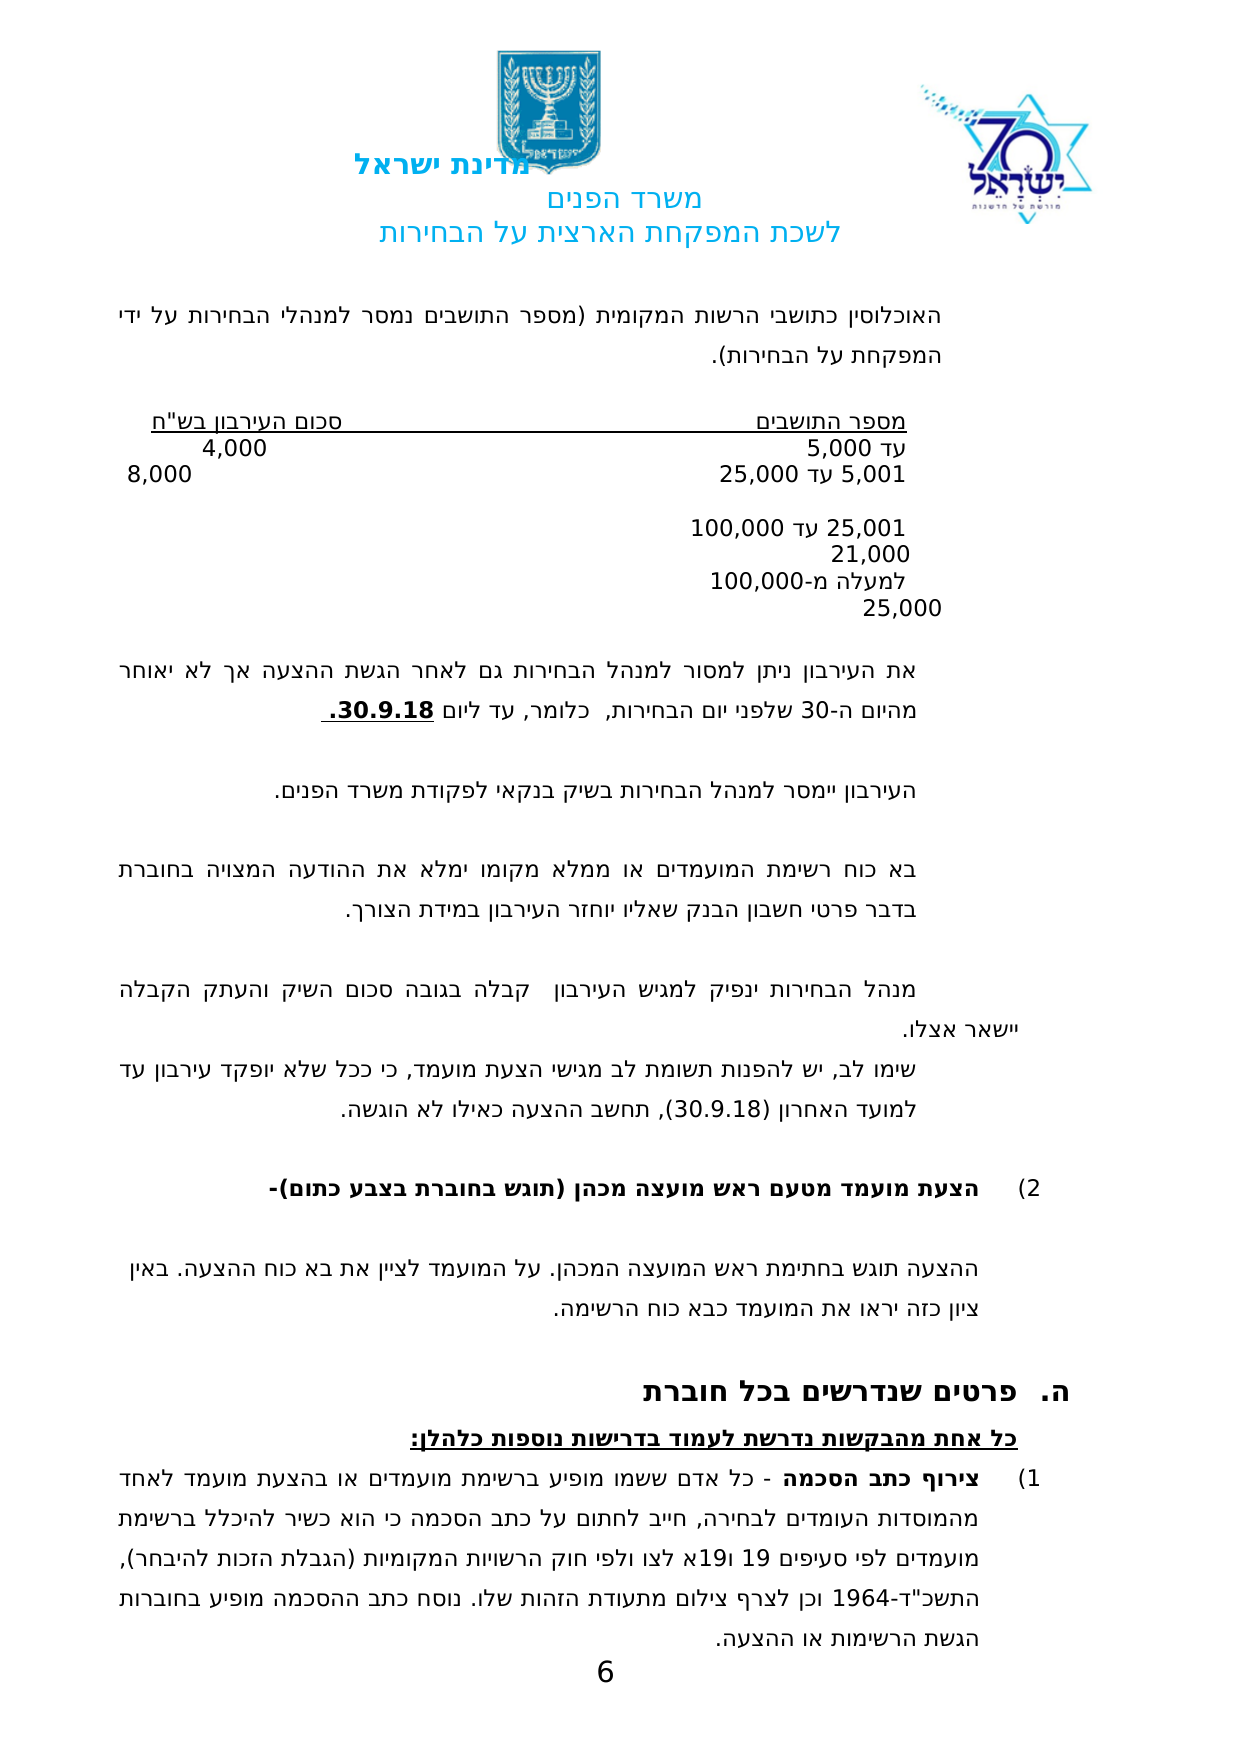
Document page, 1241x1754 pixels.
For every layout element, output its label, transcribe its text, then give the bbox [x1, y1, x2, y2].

text למעלה מ-100,000 25,000 [118, 568, 942, 622]
list צירוף כתב הסכמה - כל אדם ששמו מופיע ברשימת מועמדים או בהצעת מועמד לאחד מהמוסדות העומדים לבחירה, חייב לחתום על כתב הסכמה כי הוא כשיר להיכלל ברשימת מועמדים לפי סעיפים 19 ו19א לצו ולפי חוק הרשויות המקומיות (הגבלת הזכות להיבחר), התשכ"ד-1964 וכן לצרף צילום מתעודת הזהות שלו. נוסח כתב ההסכמה מופיע בחוברות הגשת הרשימות או ההצעה. [118, 1465, 1017, 1652]
text העירבון יימסר למנהל הבחירות בשיק בנקאי לפקודת משרד הפנים. [118, 777, 917, 804]
text מספר התושבים סכום העירבון בש"ח [118, 408, 906, 435]
list הצעת מועמד מטעם ראש מועצה מכהן (תוגש בחוברת בצבע כתום)- [118, 1176, 1017, 1202]
text מנהל הבחירות ינפיק למגיש העירבון קבלה בגובה סכום השיק והעתק הקבלה יישאר אצלו. [118, 976, 1019, 1043]
text עד 5,000 4,000 [118, 435, 908, 462]
text 5,001 עד 25,000 8,000 [118, 462, 909, 515]
text בא כוח רשימת המועמדים או ממלא מקומו ימלא את ההודעה המצויה בחוברת בדבר פרטי חשבון הבנק שאליו יוחזר העירבון במידת הצורך. [118, 857, 917, 923]
picture [863, 62, 1182, 224]
picture [492, 47, 605, 177]
subtitle פרטים שנדרשים בכל חוברת [118, 1374, 1055, 1408]
list ההצעה תוגש בחתימת ראש המועצה המכהן. על המועמד לציין את בא כוח ההצעה. באין ציון כזה יראו את המועמד כבא כוח הרשימה. [118, 1255, 980, 1322]
text שימו לב, יש להפנות תשומת לב מגישי הצעת מועמד, כי ככל שלא יופקד עירבון עד למועד האחרון (30.9.18), תחשב ההצעה כאילו לא הוגשה. [118, 1056, 917, 1123]
text 25,001 עד 100,000 21,000 [118, 515, 911, 568]
list כל אחת מהבקשות נדרשת לעמוד בדרישות נוספות כלהלן: [118, 1425, 1017, 1452]
text את העירבון ניתן למסור למנהל הבחירות גם לאחר הגשת ההצעה אך לא יאוחר מהיום ה-30 שלפני יום הבחירות, כלומר, עד ליום 30.9.18. [118, 658, 917, 724]
